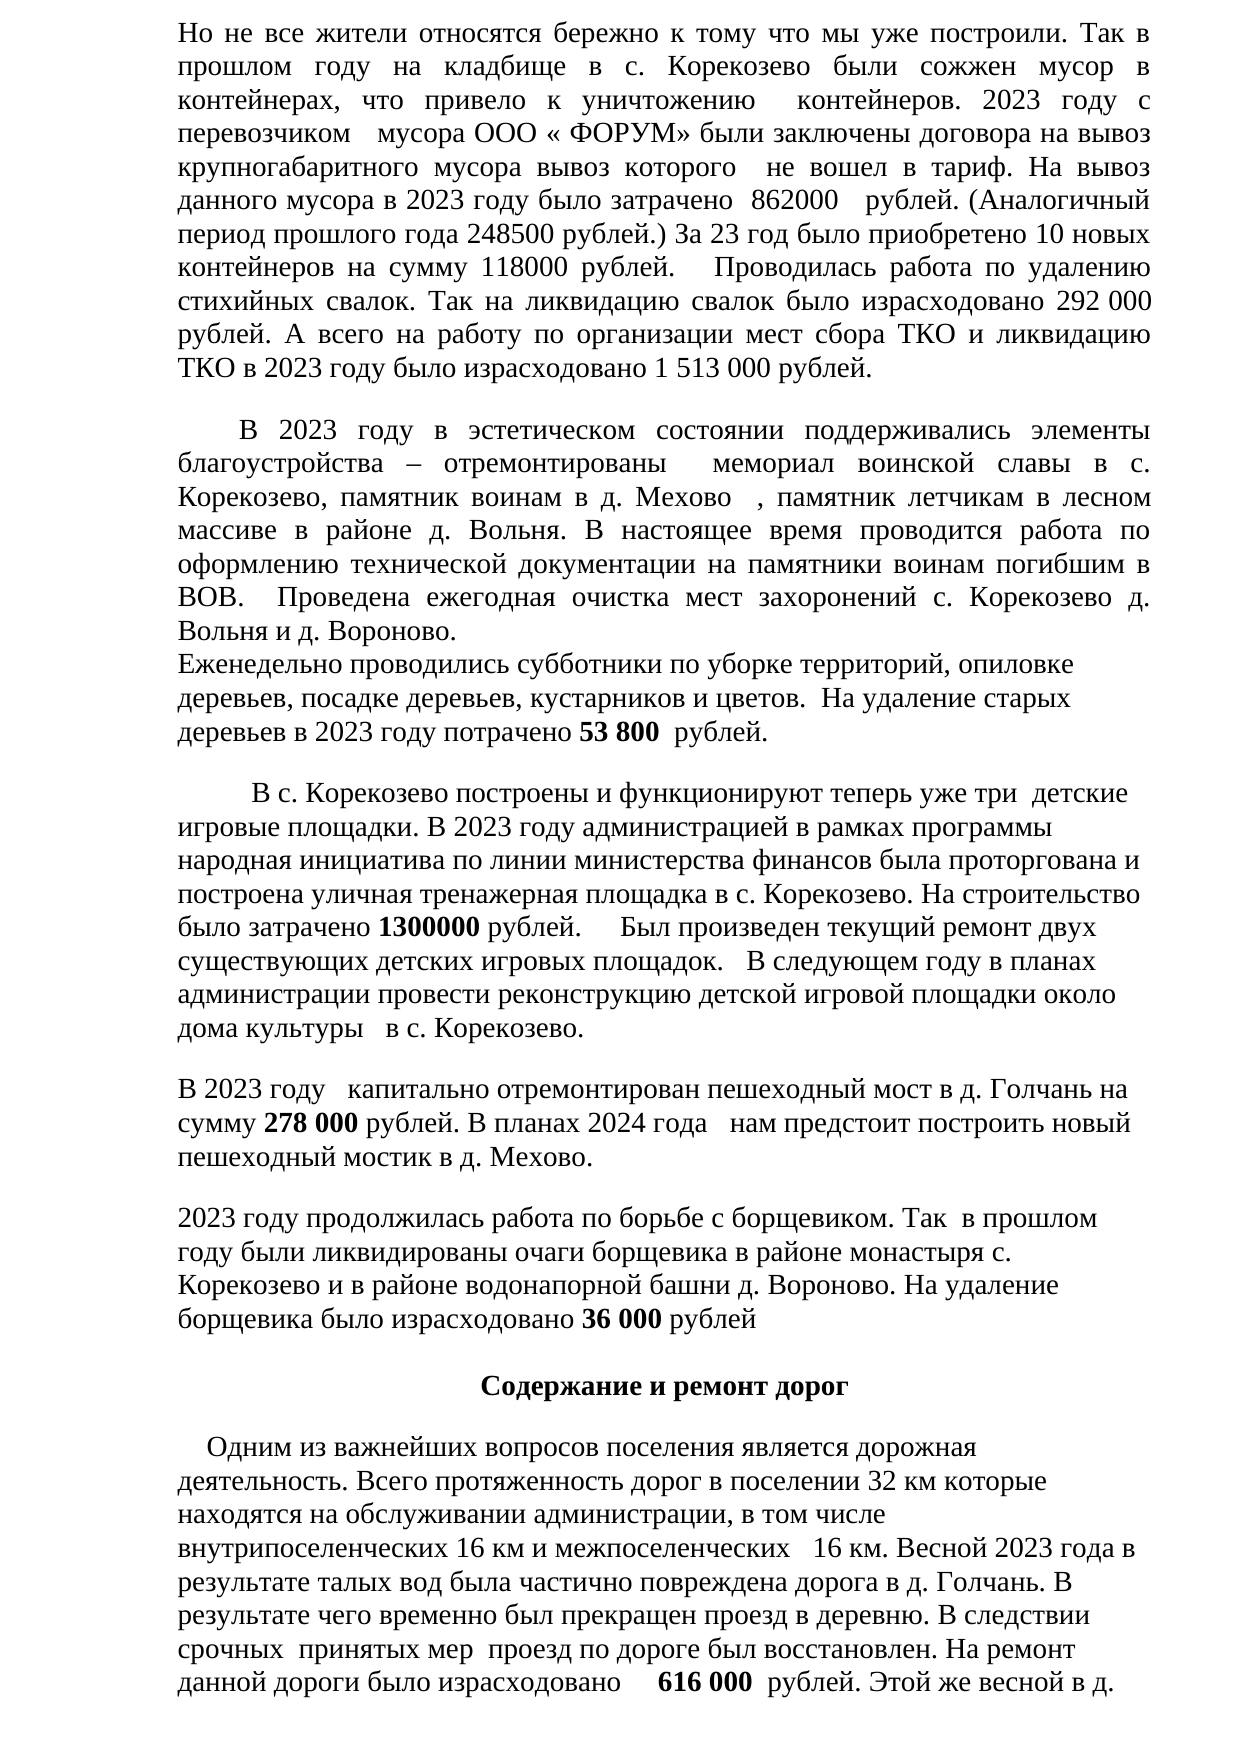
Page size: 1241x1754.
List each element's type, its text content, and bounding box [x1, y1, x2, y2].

text В 2023 году капитально отремонтирован пешеходный мост в д. Голчань на сумму 278 000 рублей. В планах 2024 года нам предстоит построить новый пешеходный мостик в д. Мехово. [177, 1072, 1152, 1172]
text Но не все жители относятся бережно к тому что мы уже построили. Так в прошлом году на кладбище в с. Корекозево были сожжен мусор в контейнерах, что привело к уничтожению контейнеров. 2023 году с перевозчиком мусора ООО « ФОРУМ» были заключены договора на вывоз крупногабаритного мусора вывоз которого не вошел в тариф. На вывоз данного мусора в 2023 году было затрачено 862000 рублей. (Аналогичный период прошлого года 248500 рублей.) За 23 год было приобретено 10 новых контейнеров на сумму 118000 рублей. Проводилась работа по удалению стихийных свалок. Так на ликвидацию свалок было израсходовано 292 000 рублей. А всего на работу по организации мест сбора ТКО и ликвидацию ТКО в 2023 году было израсходовано 1 513 000 рублей. [177, 15, 1152, 384]
text 2023 году продолжилась работа по борьбе с борщевиком. Так в прошлом году были ликвидированы очаги борщевика в районе монастыря с. Корекозево и в районе водонапорной башни д. Вороново. На удаление борщевика было израсходовано 36 000 рублей [177, 1200, 1152, 1334]
text Содержание и ремонт дорог [177, 1368, 1152, 1401]
text Еженедельно проводились субботники по уборке территорий, опиловке деревьев, посадке деревьев, кустарников и цветов. На удаление старых деревьев в 2023 году потрачено 53 800 рублей. [177, 647, 1152, 747]
text В 2023 году в эстетическом состоянии поддерживались элементы благоустройства – отремонтированы мемориал воинской славы в с. Корекозево, памятник воинам в д. Мехово , памятник летчикам в лесном массиве в районе д. Вольня. В настоящее время проводится работа по оформлению технической документации на памятники воинам погибшим в ВОВ. Проведена ежегодная очистка мест захоронений с. Корекозево д. Вольня и д. Вороново. [177, 412, 1152, 647]
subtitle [177, 1429, 1152, 1698]
text В с. Корекозево построены и функционируют теперь уже три детские игровые площадки. В 2023 году администрацией в рамках программы народная инициатива по линии министерства финансов была проторгована и построена уличная тренажерная площадка в с. Корекозево. На строительство было затрачено 1300000 рублей. Был произведен текущий ремонт двух существующих детских игровых площадок. В следующем году в планах администрации провести реконструкцию детской игровой площадки около дома культуры в с. Корекозево. [177, 775, 1152, 1043]
